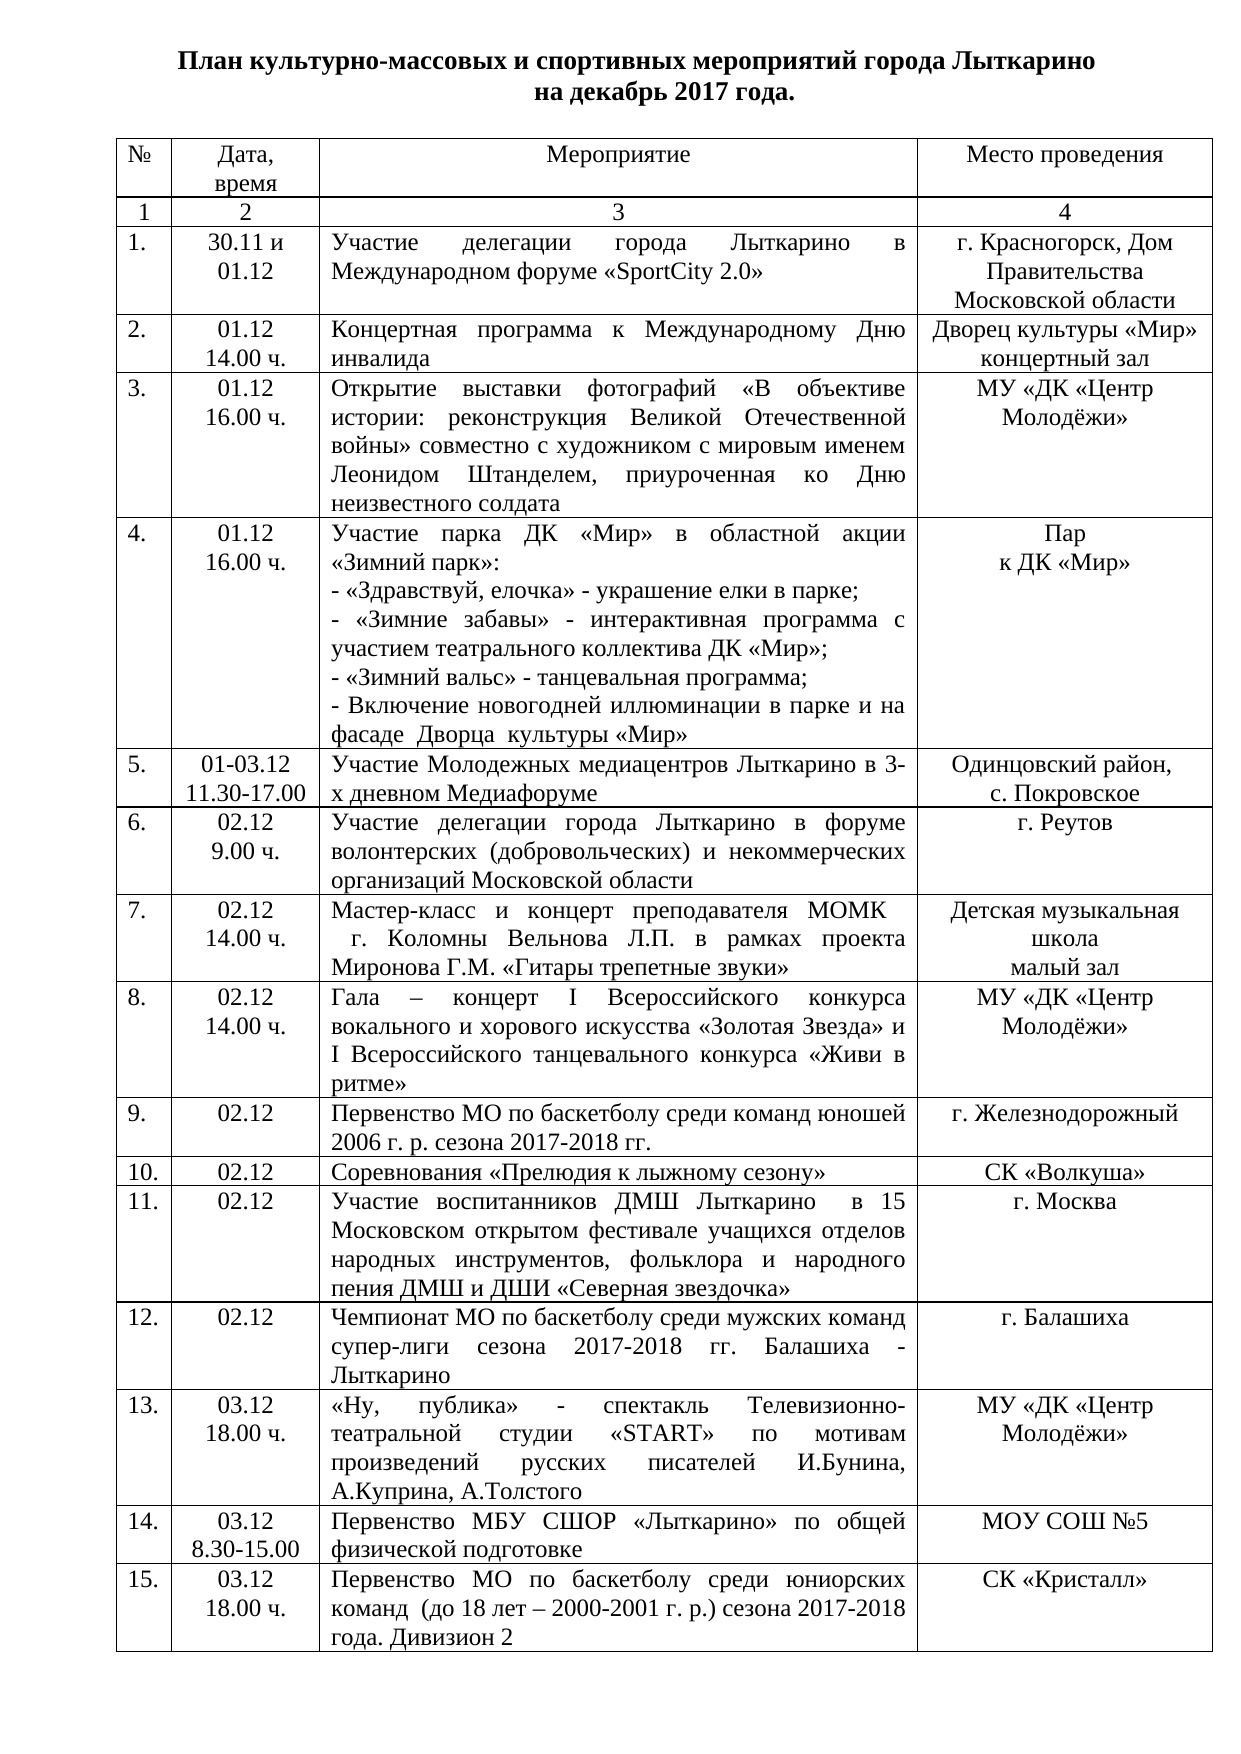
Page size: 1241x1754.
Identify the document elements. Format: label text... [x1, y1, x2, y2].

table_header Мероприятие [320, 139, 917, 196]
table_cell 4 [918, 198, 1212, 226]
table_cell СК «Волкуша» [918, 1157, 1212, 1185]
table_cell [117, 315, 171, 372]
table_cell «Ну, публика» - спектакль Телевизионно-театральной студии «START» по мотивам произведений русских писателей И.Бунина, А.Куприна, А.Толстого [320, 1390, 917, 1505]
table_cell Мастер-класс и концерт преподавателя МОМК г. Коломны Вельнова Л.П. в рамках проекта Миронова Г.М. «Гитары трепетные звуки» [320, 895, 917, 981]
table_cell г. Москва [918, 1186, 1212, 1301]
table_cell 01.12 16.00 ч. [172, 518, 319, 748]
table_cell [117, 1303, 171, 1389]
table_cell Гала – концерт I Всероссийского конкурса вокального и хорового искусства «Золотая Звезда» и I Всероссийского танцевального конкурса «Живи в ритме» [320, 982, 917, 1097]
table_cell г. Красногорск, Дом Правительства Московской области [918, 227, 1212, 313]
table_cell Открытие выставки фотографий «В объективе истории: реконструкция Великой Отечественной войны» совместно с художником с мировым именем Леонидом Штанделем, приуроченная ко Дню неизвестного солдата [560, 373, 917, 517]
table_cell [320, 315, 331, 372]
table_cell [117, 1390, 171, 1505]
table_cell МОУ СОШ №5 [918, 1506, 1212, 1563]
table_cell Концертная программа к Международному Дню инвалида [430, 315, 917, 372]
table_cell [117, 1506, 171, 1563]
table_header Место проведения [918, 139, 1212, 196]
table_cell 3 [320, 198, 917, 226]
table_header № [117, 139, 171, 196]
table_cell 03.12 8.30-15.00 [172, 1506, 319, 1563]
table_cell [117, 373, 171, 517]
table_cell 02.12 14.00 ч. [172, 895, 319, 981]
text План культурно-массовых и спортивных мероприятий города Лыткарино [177, 44, 1152, 76]
table_cell МУ «ДК «Центр Молодёжи» [918, 982, 1212, 1097]
table_cell [117, 982, 171, 1097]
table_header Дата, время [172, 139, 319, 196]
table_cell Детская музыкальная школа малый зал [918, 895, 1212, 981]
table_cell 1 [117, 198, 171, 226]
table_cell 02.12 [172, 1157, 319, 1185]
table_cell Первенство МБУ СШОР «Лыткарино» по общей физической подготовке [320, 1506, 917, 1563]
table_cell 30.11 и 01.12 [172, 227, 319, 313]
table_cell 01-03.12 11.30-17.00 [172, 749, 319, 806]
table_cell СК «Кристалл» [918, 1564, 1212, 1651]
table_cell г. Реутов [918, 808, 1212, 894]
table_cell 03.12 18.00 ч. [172, 1564, 319, 1651]
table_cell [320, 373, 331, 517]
table_cell 02.12 [172, 1303, 319, 1389]
table_cell [117, 518, 171, 748]
table_cell [117, 749, 171, 806]
table_cell 02.12 [172, 1098, 319, 1156]
table_cell г. Балашиха [918, 1303, 1212, 1389]
table_cell [117, 227, 171, 313]
table_cell Участие делегации города Лыткарино в Международном форуме «SportCity 2.0» [320, 227, 917, 313]
table_cell г. Железнодорожный [918, 1098, 1212, 1156]
table_cell 01.12 14.00 ч. [172, 315, 319, 372]
table_cell Участие парка ДК «Мир» в областной акции «Зимний парк»: - «Здравствуй, елочка» - украшение елки в парке; - «Зимние забавы» - интерактивная программа с участием театрального коллектива ДК «Мир»; - «Зимний вальс» - танцевальная программа; - Включение новогодней иллюминации в парке и на фасаде Дворца культуры «Мир» [320, 518, 917, 748]
table_cell [117, 895, 171, 981]
table_cell [117, 1564, 171, 1651]
table_cell [117, 1157, 171, 1185]
text на декабрь 2017 года. [177, 76, 1152, 107]
table_cell 2 [172, 198, 319, 226]
table_cell 02.12 [172, 1186, 319, 1301]
table_cell МУ «ДК «Центр Молодёжи» [918, 1390, 1212, 1505]
table_cell Участие делегации города Лыткарино в форуме волонтерских (добровольческих) и некоммерческих организаций Московской области [320, 808, 917, 894]
table_cell МУ «ДК «Центр Молодёжи» [918, 373, 1212, 517]
table_cell 02.12 14.00 ч. [172, 982, 319, 1097]
table_cell Одинцовский район, с. Покровское [918, 749, 1212, 806]
table_cell Первенство МО по баскетболу среди юниорских команд (до 18 лет – 2000-2001 г. р.) сезона 2017-2018 года. Дивизион 2 [320, 1564, 917, 1651]
table_cell [117, 1186, 171, 1301]
table_cell 01.12 16.00 ч. [172, 373, 319, 517]
table_cell Первенство МО по баскетболу среди команд юношей 2006 г. р. сезона 2017-2018 гг. [320, 1098, 917, 1156]
table_cell Чемпионат МО по баскетболу среди мужских команд супер-лиги сезона 2017-2018 гг. Балашиха - Лыткарино [320, 1303, 917, 1389]
table_cell Участие воспитанников ДМШ Лыткарино в 15 Московском открытом фестивале учащихся отделов народных инструментов, фольклора и народного пения ДМШ и ДШИ «Северная звездочка» [320, 1186, 917, 1301]
table_cell [117, 1098, 171, 1156]
table_cell Пар к ДК «Мир» [918, 518, 1212, 748]
table_cell Участие Молодежных медиацентров Лыткарино в 3-х дневном Медиафоруме [320, 749, 917, 806]
table_cell 03.12 18.00 ч. [172, 1390, 319, 1505]
table_cell [117, 808, 171, 894]
table_cell Дворец культуры «Мир» концертный зал [918, 315, 1212, 372]
table_cell Соревнования «Прелюдия к лыжному сезону» [320, 1157, 917, 1185]
table_cell 02.12 9.00 ч. [172, 808, 319, 894]
